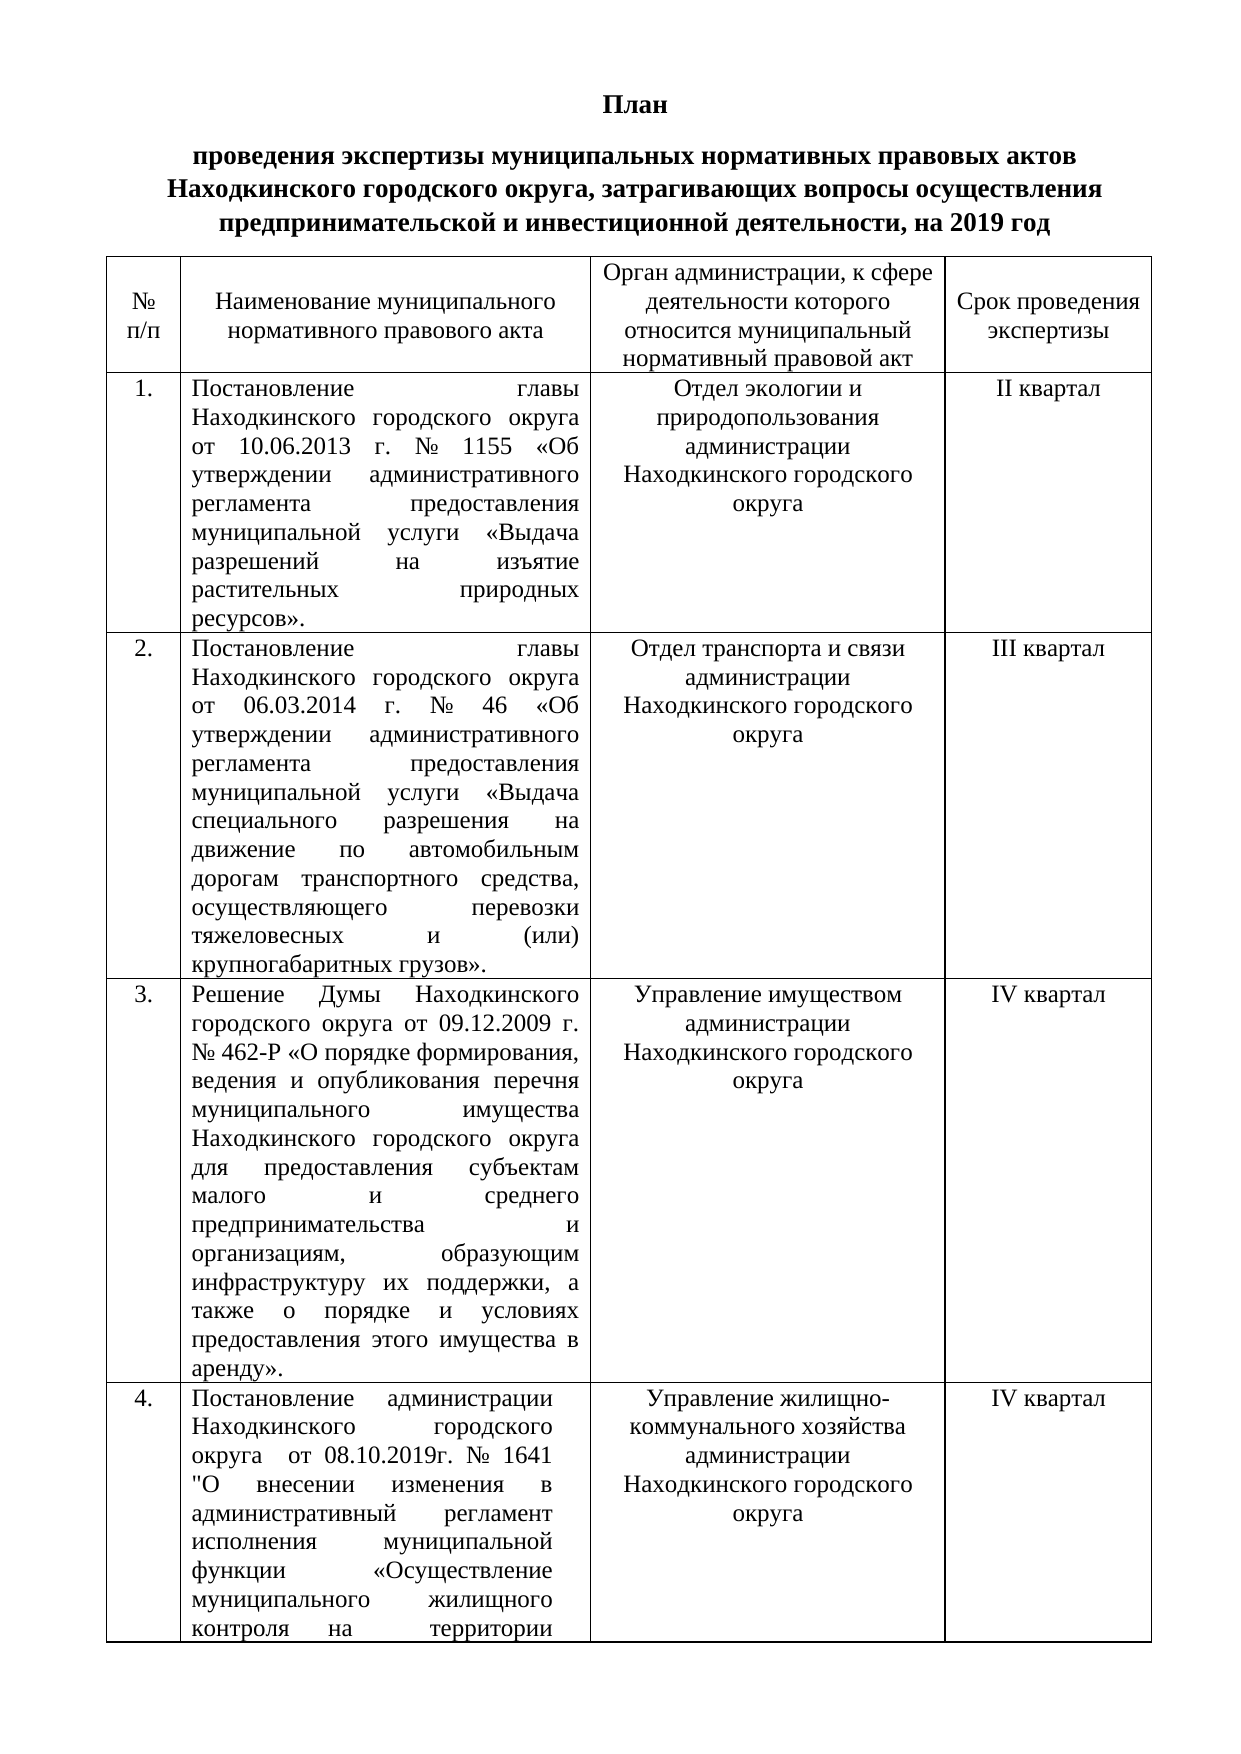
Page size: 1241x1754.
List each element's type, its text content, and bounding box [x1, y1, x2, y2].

table_cell IV квартал [946, 979, 1151, 1382]
text проведения экспертизы муниципальных нормативных правовых актов Находкинского городского округа, затрагивающих вопросы осуществления предпринимательской и инвестиционной деятельности, на 2019 год [118, 139, 1152, 237]
table_cell Управление имуществом администрации Находкинского городского округа [591, 979, 944, 1382]
table_cell Решение Думы Находкинского городского округа от 09.12.2009 г. № 462-Р «О порядке формирования, ведения и опубликования перечня муниципального имущества Находкинского городского округа для предоставления субъектам малого и среднего предпринимательства и организациям, образующим инфраструктуру их поддержки, а также о порядке и условиях предоставления этого имущества в аренду». [181, 979, 590, 1382]
table_header Срок проведения экспертизы [946, 257, 1151, 372]
table_cell Постановление главы Находкинского городского округа от 06.03.2014 г. № 46 «Об утверждении административного регламента предоставления муниципальной услуги «Выдача специального разрешения на движение по автомобильным дорогам транспортного средства, осуществляющего перевозки тяжеловесных и (или) крупногабаритных грузов». [181, 633, 590, 978]
table_cell III квартал [946, 633, 1151, 978]
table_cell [591, 1383, 944, 1641]
table_cell II квартал [946, 373, 1151, 632]
table_cell 3. [107, 979, 180, 1382]
table_header № п/п [107, 257, 180, 372]
table_cell 2. [107, 633, 180, 978]
table_cell 1. [107, 373, 180, 632]
table_cell Отдел экологии и природопользования администрации Находкинского городского округа [591, 373, 944, 632]
table_header Наименование муниципального нормативного правового акта [181, 257, 590, 372]
text План [118, 89, 1152, 120]
table_cell 4. [107, 1383, 180, 1641]
table_header Орган администрации, к сфере деятельности которого относится муниципальный нормативный правовой акт [591, 257, 944, 372]
table_cell IV квартал [946, 1383, 1151, 1641]
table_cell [181, 1383, 590, 1641]
table_cell Постановление главы Находкинского городского округа от 10.06.2013 г. № 1155 «Об утверждении административного регламента предоставления муниципальной услуги «Выдача разрешений на изъятие растительных природных ресурсов». [181, 373, 590, 632]
table_cell Отдел транспорта и связи администрации Находкинского городского округа [591, 633, 944, 978]
